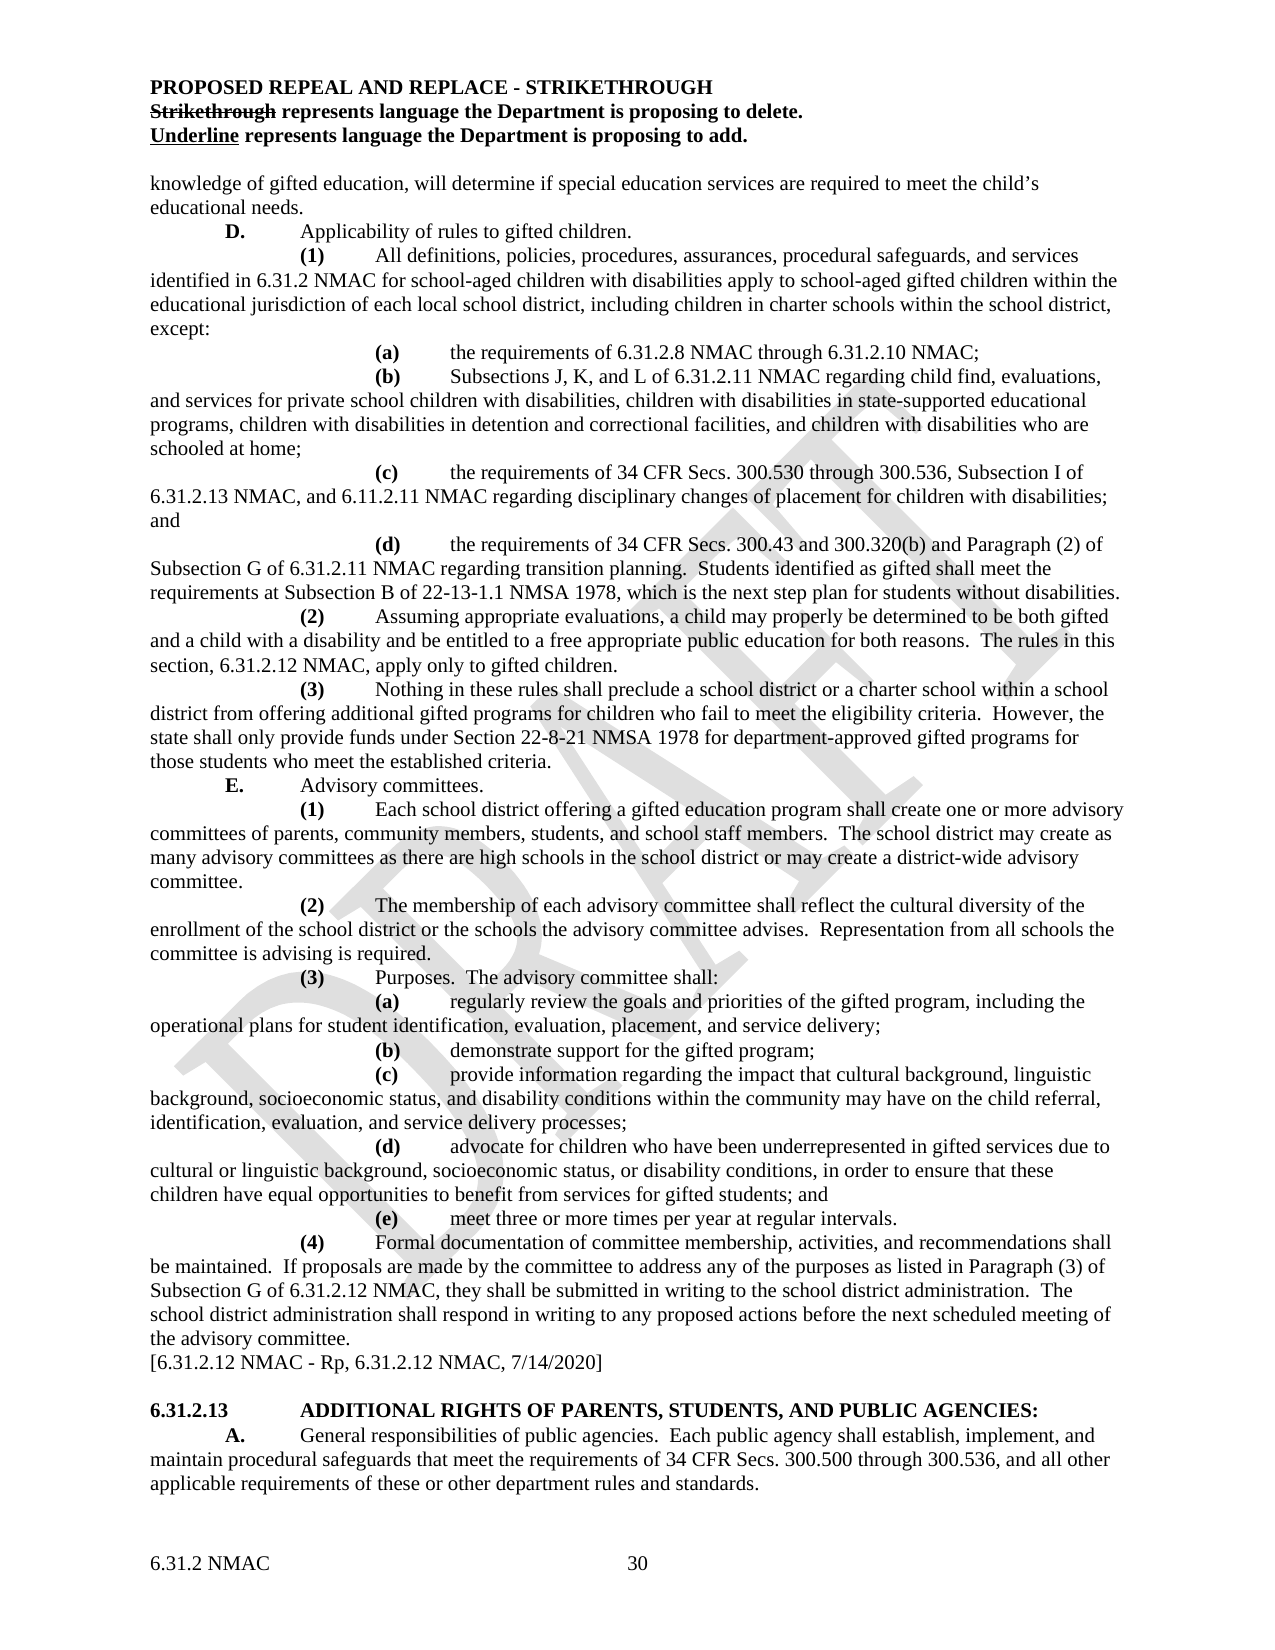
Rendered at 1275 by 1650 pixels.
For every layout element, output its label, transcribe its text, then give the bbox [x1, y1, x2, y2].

text (d) advocate for children who have been underrepresented in gifted services due to cultural or linguistic background, socioeconomic status, or disability conditions, in order to ensure that these children have equal opportunities to benefit from services for gifted students; and [150, 1134, 1125, 1206]
text (1) All definitions, policies, procedures, assurances, procedural safeguards, and services identified in 6.31.2 NMAC for school-aged children with disabilities apply to school-aged gifted children within the educational jurisdiction of each local school district, including children in charter schools within the school district, except: [150, 243, 1125, 340]
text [150, 171, 1125, 219]
text (1) Each school district offering a gifted education program shall create one or more advisory committees of parents, community members, students, and school staff members. The school district may create as many advisory committees as there are high schools in the school district or may create a district-wide advisory committee. [150, 797, 1125, 893]
text (b) Subsections J, K, and L of 6.31.2.11 NMAC regarding child find, evaluations, and services for private school children with disabilities, children with disabilities in state-supported educational programs, children with disabilities in detention and correctional facilities, and children with disabilities who are schooled at home; [150, 364, 1125, 460]
text (2) Assuming appropriate evaluations, a child may properly be determined to be both gifted and a child with a disability and be entitled to a free appropriate public education for both reasons. The rules in this section, 6.31.2.12 NMAC, apply only to gifted children. [150, 604, 1125, 677]
text (3) Purposes. The advisory committee shall: [150, 965, 1125, 989]
text (b) demonstrate support for the gifted program; [150, 1037, 1125, 1062]
text A. General responsibilities of public agencies. Each public agency shall establish, implement, and maintain procedural safeguards that meet the requirements of 34 CFR Secs. 300.500 through 300.536, and all other applicable requirements of these or other department rules and standards. [150, 1422, 1125, 1495]
text E. Advisory committees. [150, 773, 1125, 797]
text (3) Nothing in these rules shall preclude a school district or a charter school within a school district from offering additional gifted programs for children who fail to meet the eligibility criteria. However, the state shall only provide funds under Section 22-8-21 NMSA 1978 for department-approved gifted programs for those students who meet the established criteria. [150, 677, 1125, 773]
text (a) regularly review the goals and priorities of the gifted program, including the operational plans for student identification, evaluation, placement, and service delivery; [150, 989, 1125, 1037]
text (a) the requirements of 6.31.2.8 NMAC through 6.31.2.10 NMAC; [150, 340, 1125, 364]
text 6.31.2.13 ADDITIONAL RIGHTS OF PARENTS, STUDENTS, AND PUBLIC AGENCIES: [150, 1398, 1125, 1422]
text (4) Formal documentation of committee membership, activities, and recommendations shall be maintained. If proposals are made by the committee to address any of the purposes as listed in Paragraph (3) of Subsection G of 6.31.2.12 NMAC, they shall be submitted in writing to the school district administration. The school district administration shall respond in writing to any proposed actions before the next scheduled meeting of the advisory committee. [150, 1230, 1125, 1350]
text [6.31.2.12 NMAC - Rp, 6.31.2.12 NMAC, 7/14/2020] [150, 1350, 1125, 1374]
text (e) meet three or more times per year at regular intervals. [150, 1206, 1125, 1230]
text (c) provide information regarding the impact that cultural background, linguistic background, socioeconomic status, and disability conditions within the community may have on the child referral, identification, evaluation, and service delivery processes; [150, 1062, 1125, 1134]
text (d) the requirements of 34 CFR Secs. 300.43 and 300.320(b) and Paragraph (2) of Subsection G of 6.31.2.11 NMAC regarding transition planning. Students identified as gifted shall meet the requirements at Subsection B of 22-13-1.1 NMSA 1978, which is the next step plan for students without disabilities. [150, 532, 1125, 604]
text (c) the requirements of 34 CFR Secs. 300.530 through 300.536, Subsection I of 6.31.2.13 NMAC, and 6.11.2.11 NMAC regarding disciplinary changes of placement for children with disabilities; and [150, 460, 1125, 532]
text D. Applicability of rules to gifted children. [150, 219, 1125, 243]
text (2) The membership of each advisory committee shall reflect the cultural diversity of the enrollment of the school district or the schools the advisory committee advises. Representation from all schools the committee is advising is required. [150, 893, 1125, 965]
